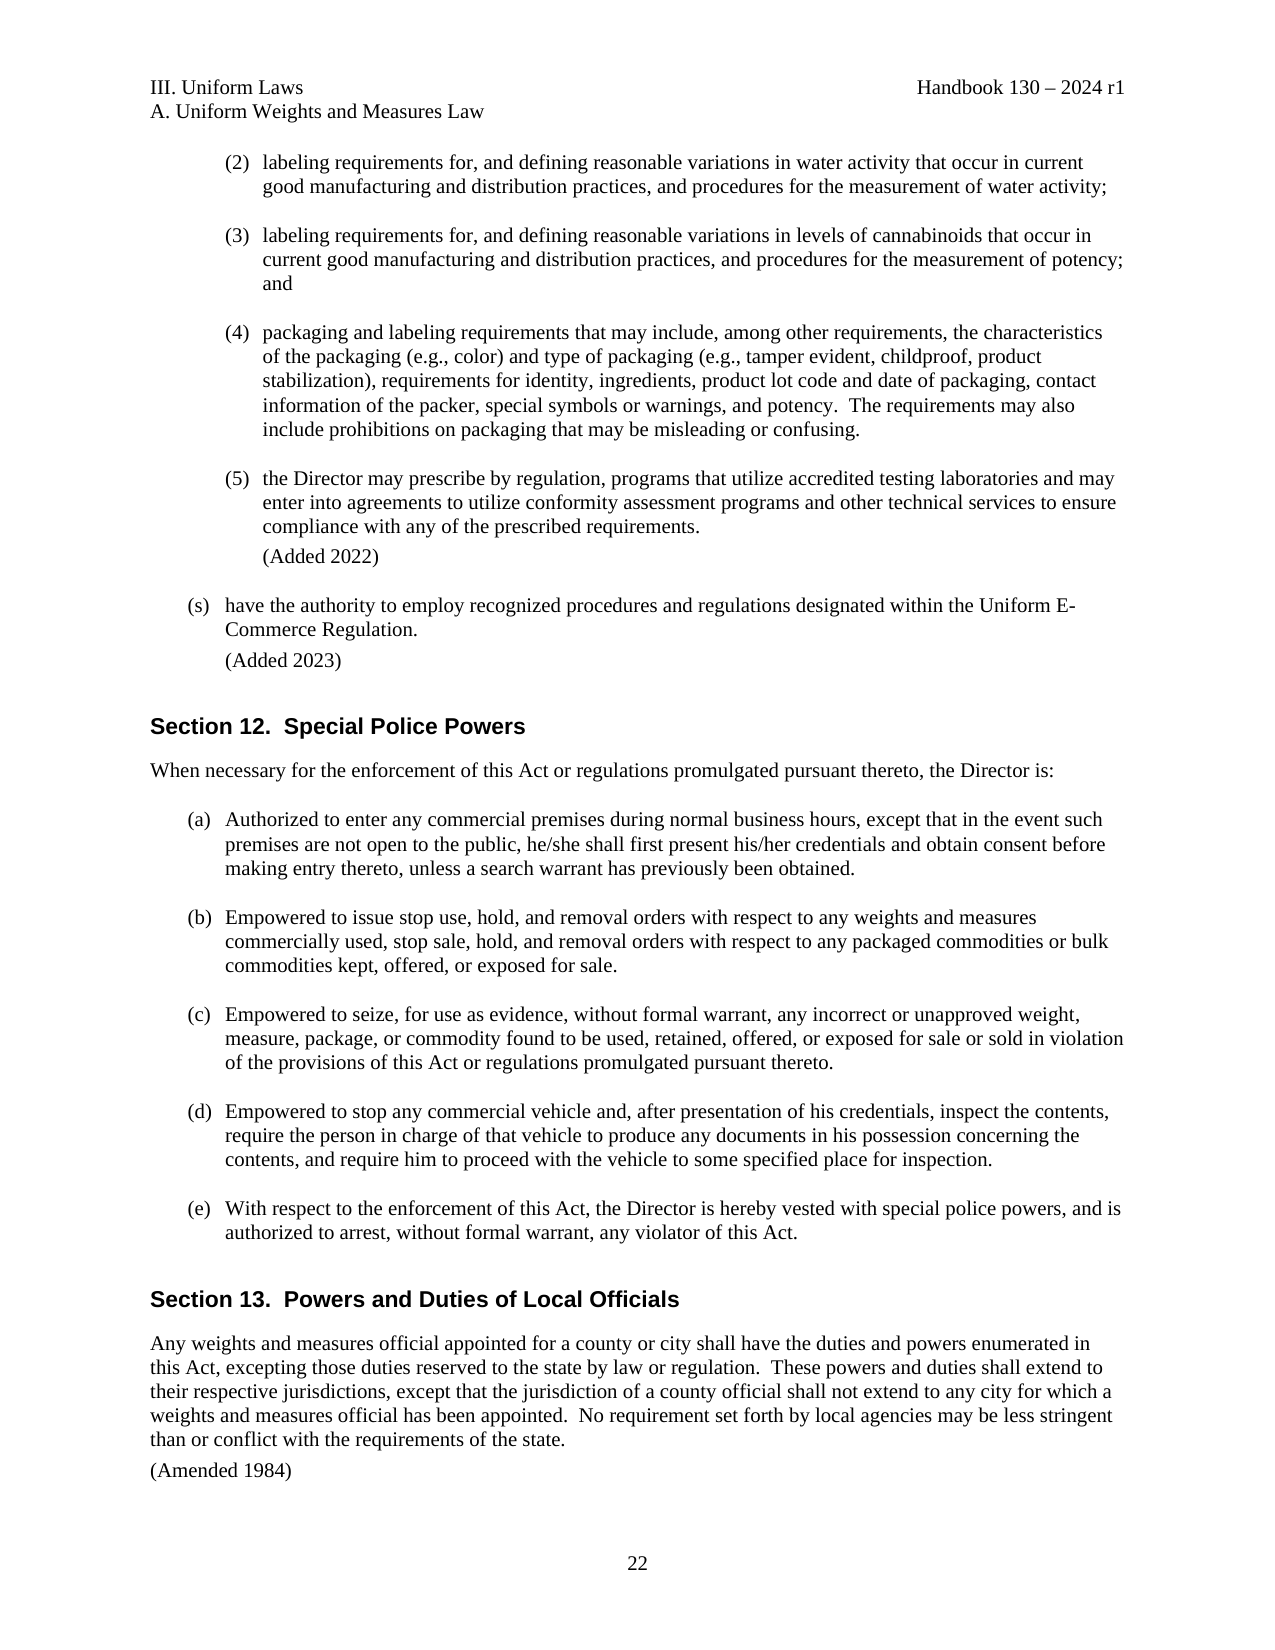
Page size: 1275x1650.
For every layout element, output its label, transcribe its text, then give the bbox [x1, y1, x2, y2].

text (Amended 1984) [150, 1458, 1125, 1482]
list labeling requirements for, and defining reasonable variations in levels of cannabinoids that occur in current good manufacturing and distribution practices, and procedures for the measurement of potency; and [225, 223, 1125, 295]
text Any weights and measures official appointed for a county or city shall have the duties and powers enumerated in this Act, excepting those duties reserved to the state by law or regulation. These powers and duties shall extend to their respective jurisdictions, except that the jurisdiction of a county official shall not extend to any city for which a weights and measures official has been appointed. No requirement set forth by local agencies may be less stringent than or conflict with the requirements of the state. [150, 1331, 1125, 1451]
list Empowered to stop any commercial vehicle and, after presentation of his credentials, inspect the contents, require the person in charge of that vehicle to produce any documents in his possession concerning the contents, and require him to proceed with the vehicle to some specified place for inspection. [187, 1099, 1125, 1171]
list Authorized to enter any commercial premises during normal business hours, except that in the event such premises are not open to the public, he/she shall first present his/her credentials and obtain consent before making entry thereto, unless a search warrant has previously been obtained. [187, 807, 1125, 879]
text Section 12. Special Police Powers [150, 713, 1125, 739]
list Empowered to issue stop use, hold, and removal orders with respect to any weights and measures commercially used, stop sale, hold, and removal orders with respect to any packaged commodities or bulk commodities kept, offered, or exposed for sale. [187, 904, 1125, 977]
text (Added 2022) [262, 544, 1125, 568]
list Empowered to seize, for use as evidence, without formal warrant, any incorrect or unapproved weight, measure, package, or commodity found to be used, retained, offered, or exposed for sale or sold in violation of the provisions of this Act or regulations promulgated pursuant thereto. [187, 1002, 1125, 1074]
text (s) have the authority to employ recognized procedures and regulations designated within the Uniform E-Commerce Regulation. [187, 593, 1125, 641]
text When necessary for the enforcement of this Act or regulations promulgated pursuant thereto, the Director is: [150, 758, 1125, 782]
list packaging and labeling requirements that may include, among other requirements, the characteristics of the packaging (e.g., color) and type of packaging (e.g., tamper evident, childproof, product stabilization), requirements for identity, ingredients, product lot code and date of packaging, contact information of the packer, special symbols or warnings, and potency. The requirements may also include prohibitions on packaging that may be misleading or confusing. [225, 320, 1125, 441]
list the Director may prescribe by regulation, programs that utilize accredited testing laboratories and may enter into agreements to utilize conformity assessment programs and other technical services to ensure compliance with any of the prescribed requirements. [225, 466, 1125, 538]
text (Added 2023) [225, 647, 1125, 672]
list With respect to the enforcement of this Act, the Director is hereby vested with special police powers, and is authorized to arrest, without formal warrant, any violator of this Act. [187, 1196, 1125, 1244]
list labeling requirements for, and defining reasonable variations in water activity that occur in current good manufacturing and distribution practices, and procedures for the measurement of water activity; [225, 150, 1125, 198]
text Section 13. Powers and Duties of Local Officials [150, 1286, 1125, 1312]
